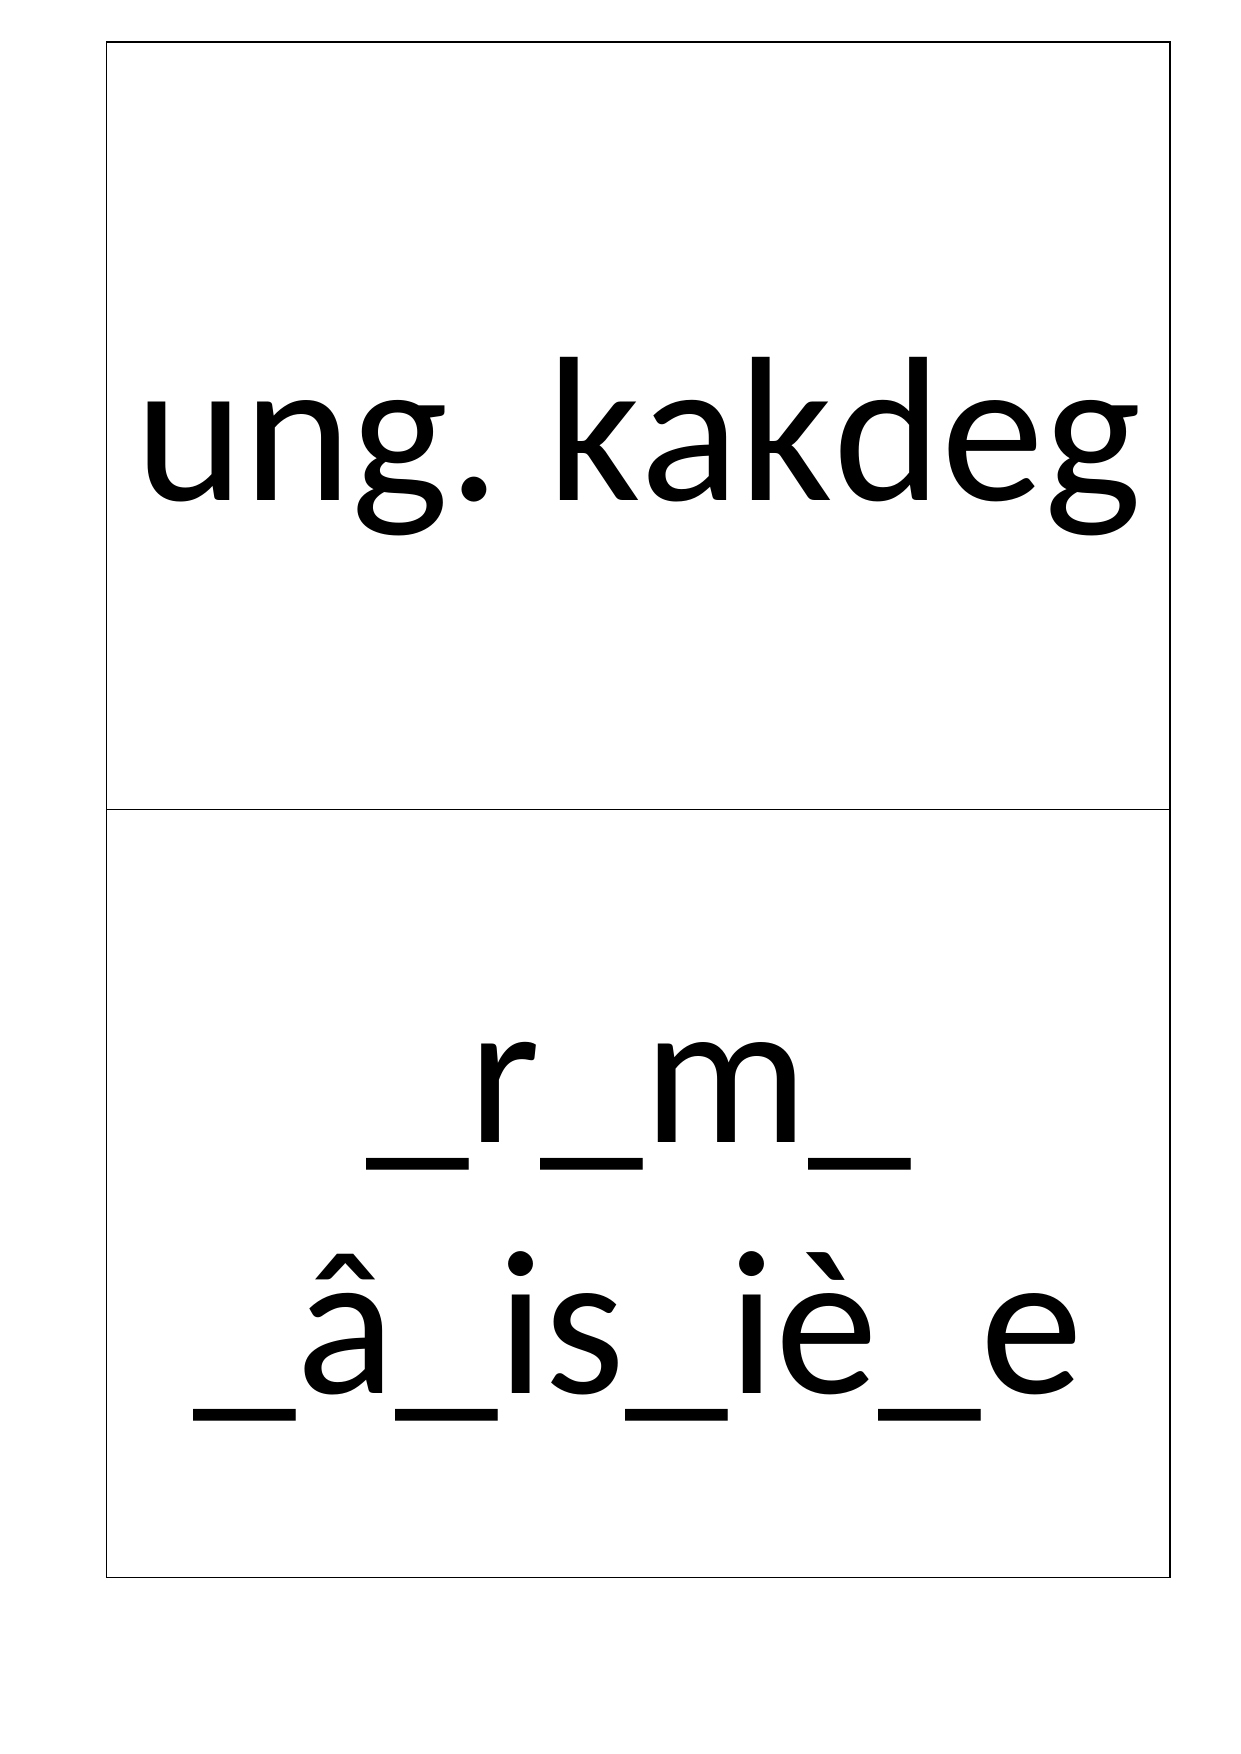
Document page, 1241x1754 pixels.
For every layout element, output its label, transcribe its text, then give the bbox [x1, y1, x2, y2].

table_cell _r_m_ _â_is_iè_e [107, 810, 1169, 1577]
table_cell ung. kakdeg [107, 43, 1169, 809]
